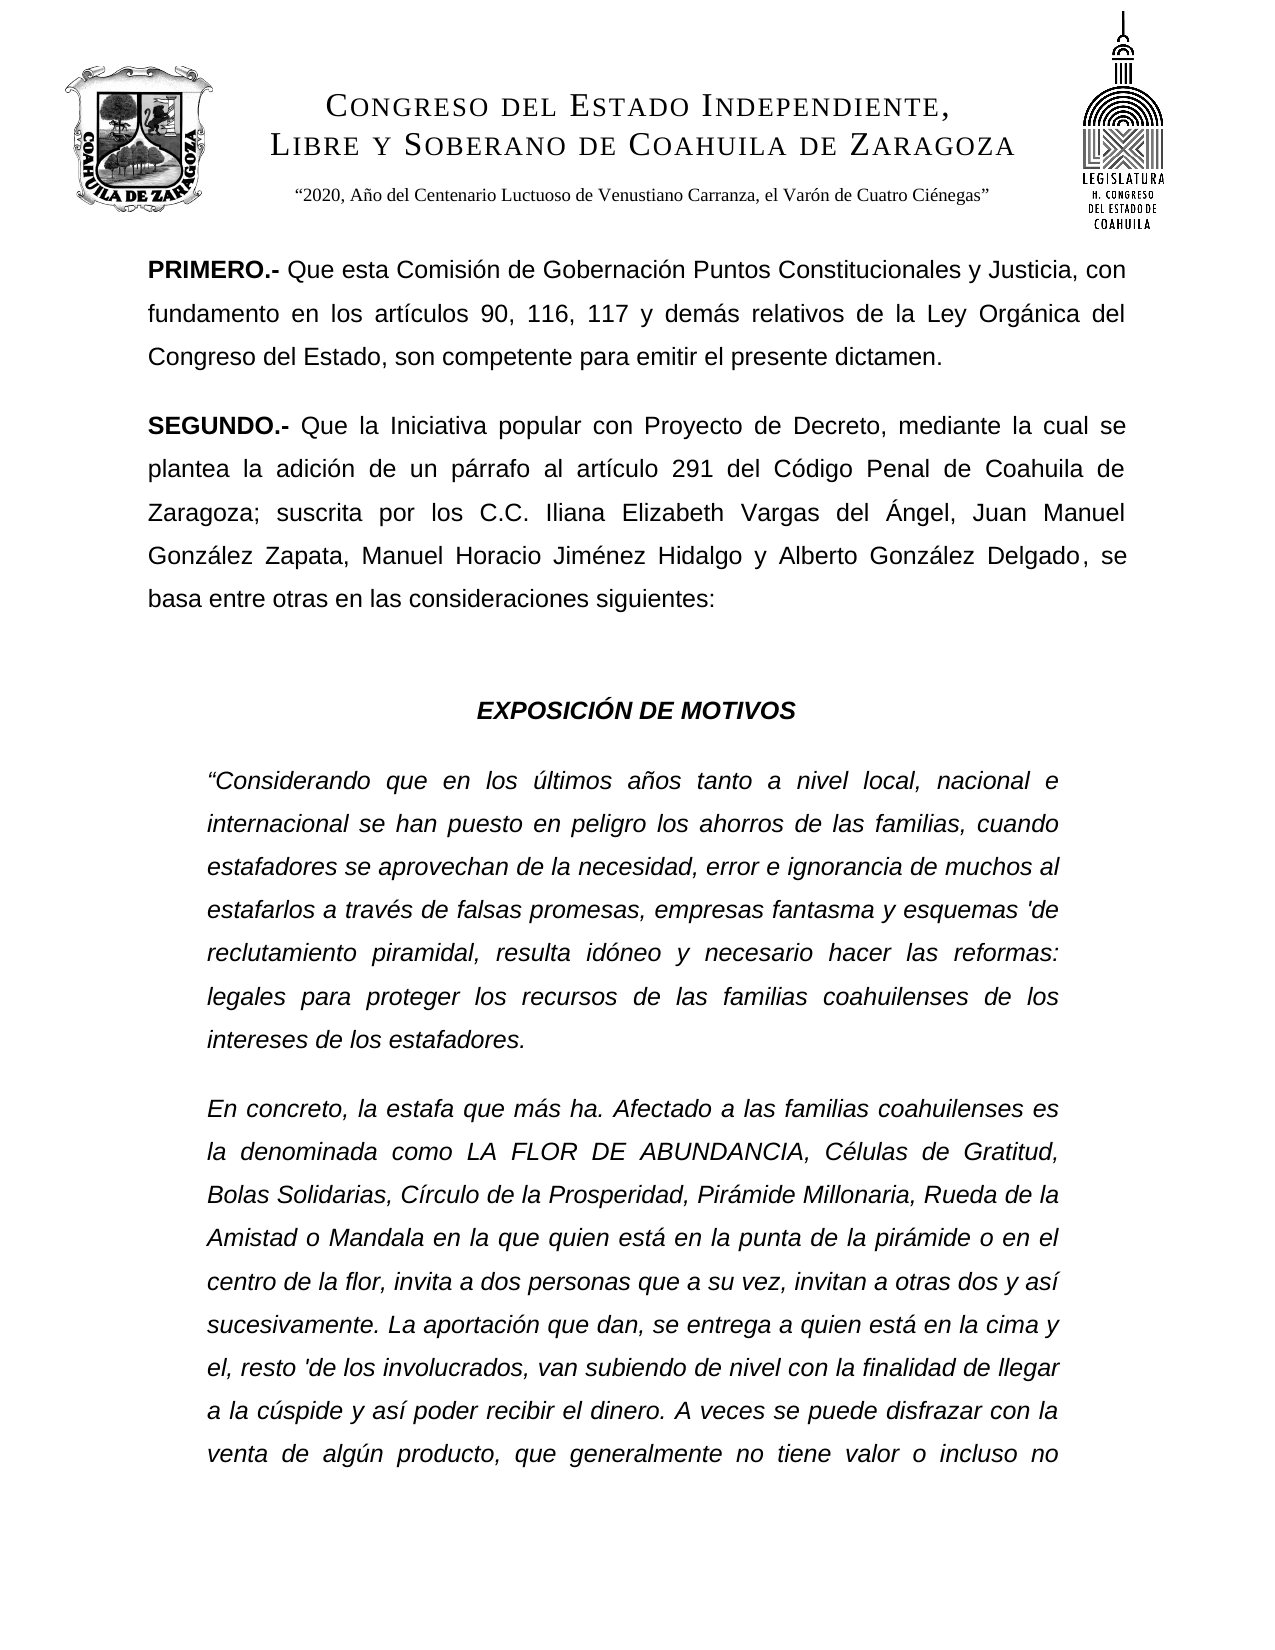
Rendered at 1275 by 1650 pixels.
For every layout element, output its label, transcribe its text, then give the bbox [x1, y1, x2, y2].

text “Considerando que en los últimos años tanto a nivel local, nacional e internacional se han puesto en peligro los ahorros de las familias, cuando estafadores se aprovechan de la necesidad, error e ignorancia de muchos al estafarlos a través de falsas promesas, empresas fantasma y esquemas 'de reclutamiento piramidal, resulta idóneo y necesario hacer las reformas: legales para proteger los recursos de las familias coahuilenses de los intereses de los estafadores. [207, 766, 1063, 1053]
picture [64, 66, 213, 212]
text SEGUNDO.- Que la Iniciativa popular con Proyecto de Decreto, mediante la cual se plantea la adición de un párrafo al artículo 291 del Código Penal de Coahuila de Zaragoza; suscrita por los C.C. Iliana Elizabeth Vargas del Ángel, Juan Manuel González Zapata, Manuel Horacio Jiménez Hidalgo y Alberto González Delgado, se basa entre otras en las consideraciones siguientes: [148, 411, 1127, 612]
picture [1083, 11, 1164, 229]
text PRIMERO.- Que esta Comisión de Gobernación Puntos Constitucionales y Justicia, con fundamento en los artículos 90, 116, 117 y demás relativos de la Ley Orgánica del Congreso del Estado, son competente para emitir el presente dictamen. [148, 256, 1127, 371]
text EXPOSICIÓN DE MOTIVOS [148, 696, 1127, 725]
